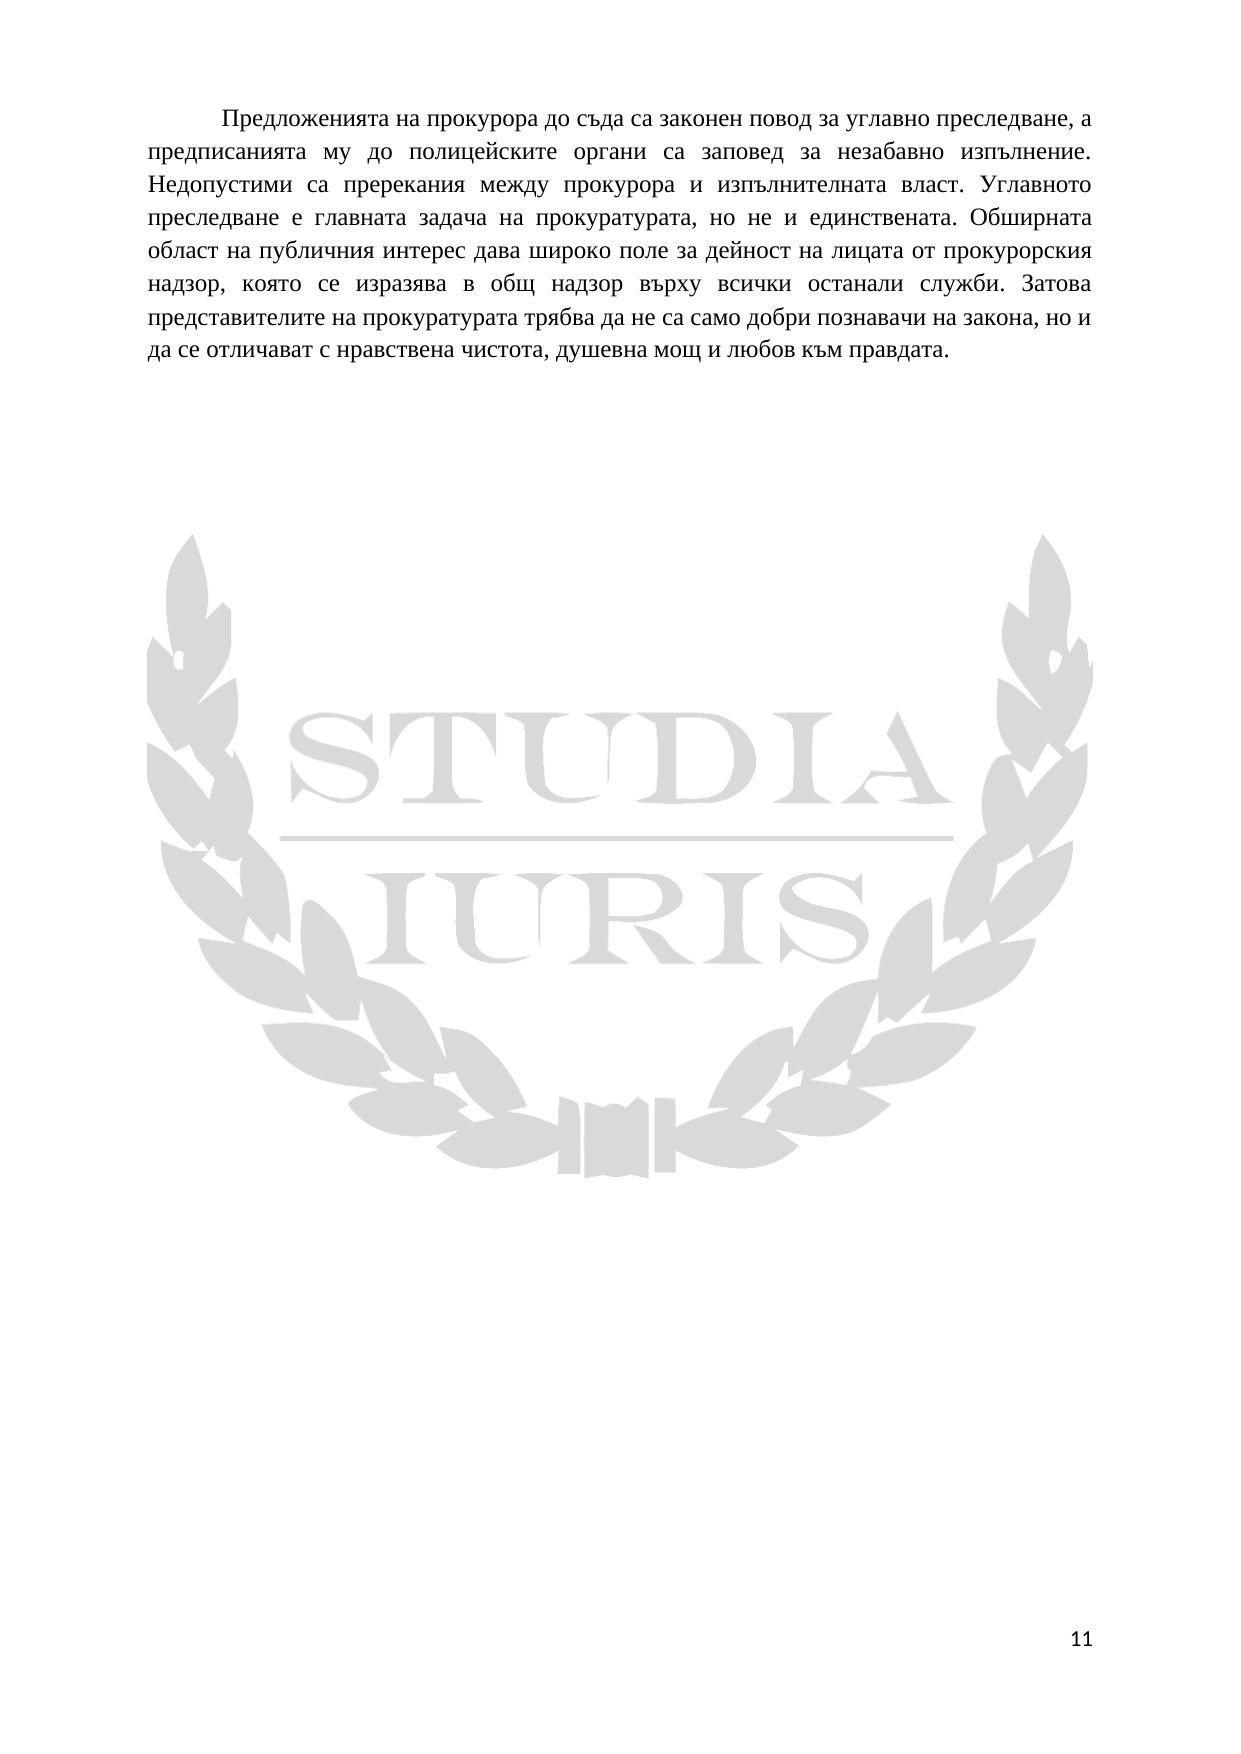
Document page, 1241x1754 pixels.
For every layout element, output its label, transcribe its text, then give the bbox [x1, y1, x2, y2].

text Предложенията на прокурора до съда са законен повод за углавно преследване, а предписанията му до полицейските органи са заповед за незабавно изпълнение. Недопустими са пререкания между прокурора и изпълнителната власт. Углавното преследване е главната задача на прокуратурата, но не и единствената. Обширната област на публичния интерес дава широко поле за дейност на лицата от прокурорския надзор, която се изразява в общ надзор върху всички останали служби. Затова представителите на прокуратурата трябва да не са само добри познавачи на закона, но и да се отличават с нравствена чистота, душевна мощ и любов към правдата. [148, 103, 1093, 363]
